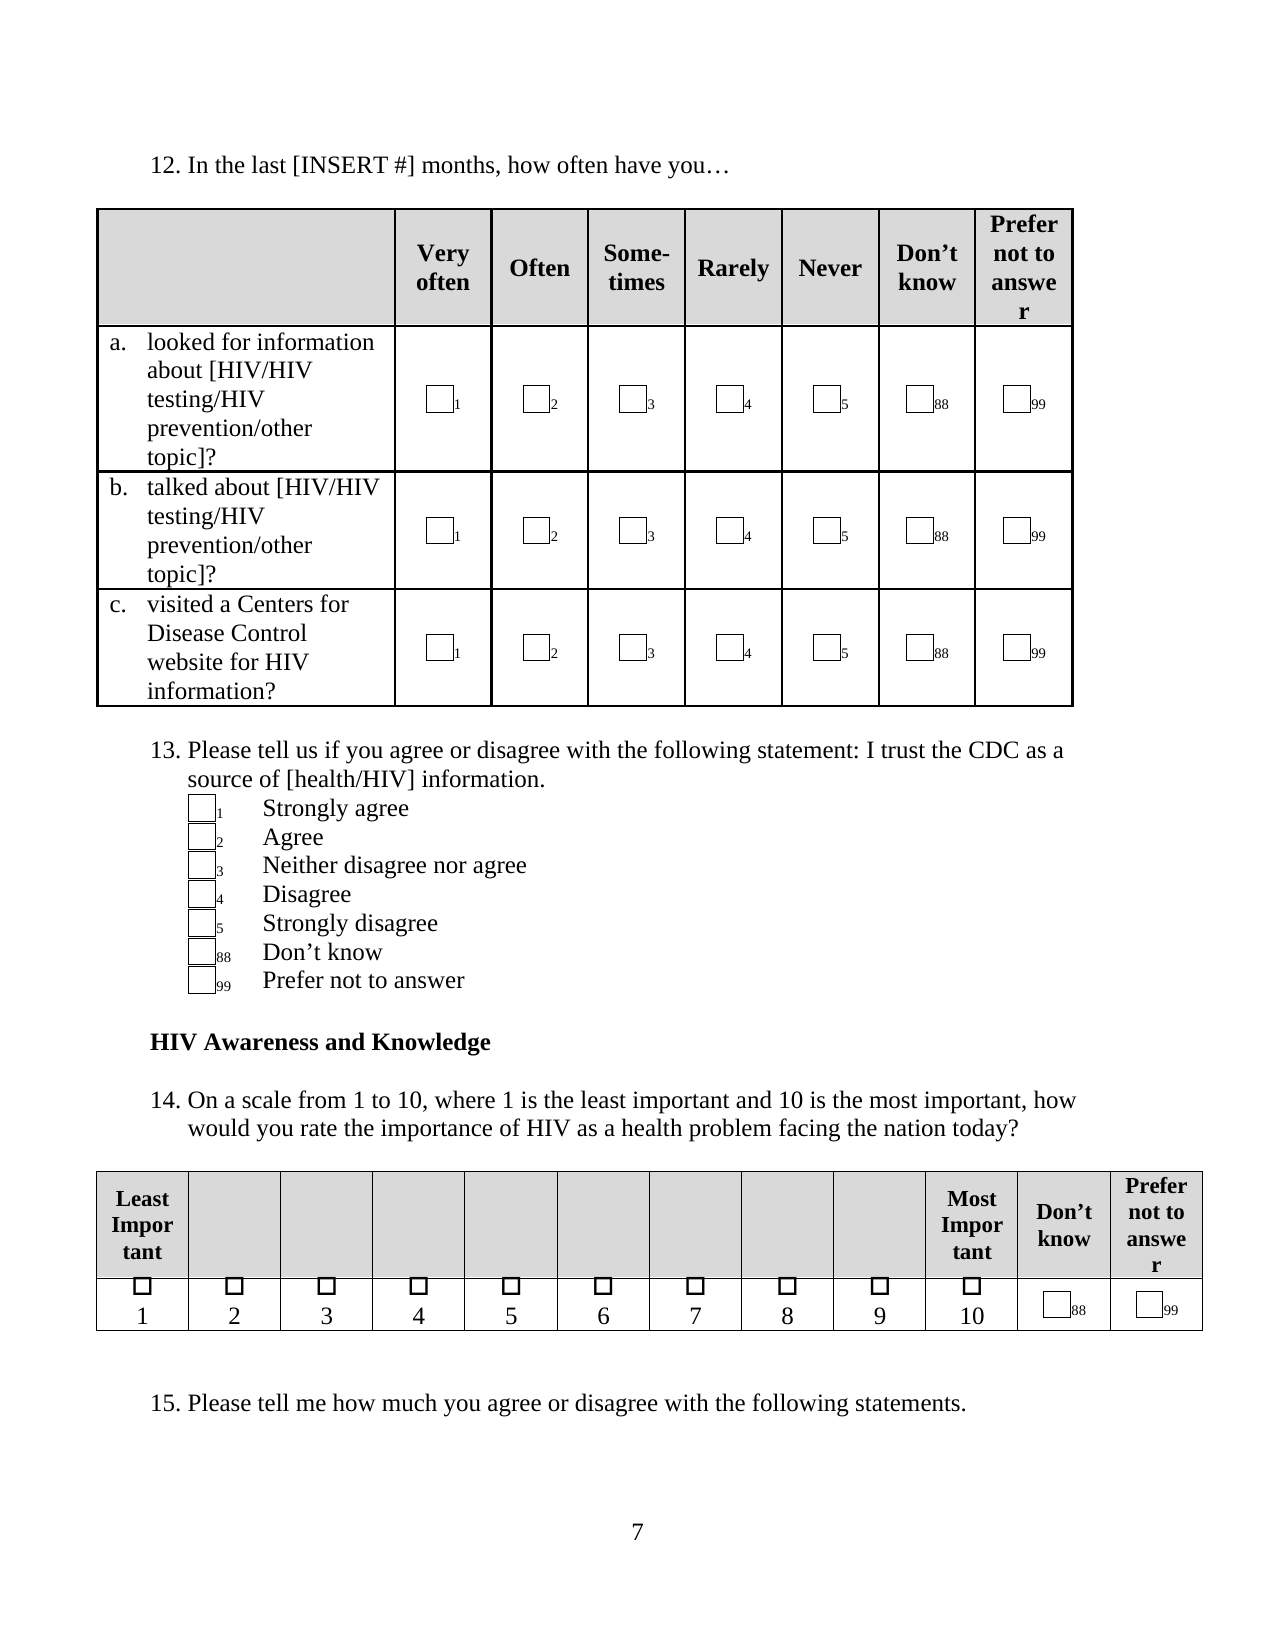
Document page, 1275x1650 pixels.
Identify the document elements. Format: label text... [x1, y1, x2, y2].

table_cell 99 [976, 473, 1071, 587]
text 2 Agree [187, 822, 1125, 850]
table_cell 2 [493, 327, 587, 470]
table_header Very often [396, 210, 490, 324]
table_cell 3 [589, 590, 684, 704]
text 1 Strongly agree [187, 793, 1125, 822]
text 3 Neither disagree nor agree [187, 850, 1125, 879]
table_header [742, 1172, 833, 1277]
table_header [834, 1172, 925, 1277]
table_cell 5 [465, 1279, 557, 1330]
table_cell 88 [1018, 1279, 1110, 1330]
table_cell 1 [396, 327, 490, 470]
table_cell 4 [686, 473, 781, 587]
table_cell 4 [686, 590, 781, 704]
list Please tell us if you agree or disagree with the following statement: I trust the CDC as a source of [health/HIV] information. [150, 735, 1125, 793]
table_header Don’t know [1018, 1172, 1110, 1277]
table_cell 99 [1111, 1279, 1202, 1330]
table_cell 4 [686, 327, 781, 470]
table_cell 5 [783, 327, 878, 470]
table_cell 88 [880, 327, 974, 470]
table_cell 1 [396, 473, 490, 587]
table_header Often [493, 210, 587, 324]
list Please tell me how much you agree or disagree with the following statements. [150, 1388, 1125, 1417]
table_cell 8 [742, 1279, 833, 1330]
table_header Prefer not to answer [1111, 1172, 1202, 1277]
text 5 Strongly disagree [187, 908, 1125, 937]
table_cell 6 [558, 1279, 649, 1330]
table_header Most Important [926, 1172, 1017, 1277]
table_cell talked about [HIV/HIV testing/HIV prevention/other topic]? [99, 473, 394, 587]
table_cell 4 [373, 1279, 464, 1330]
table_header [373, 1172, 464, 1277]
table_header Some-times [589, 210, 684, 324]
list In the last [INSERT #] months, how often have you… [150, 150, 1125, 179]
table_cell 5 [783, 473, 878, 587]
table_cell 7 [650, 1279, 741, 1330]
table_cell 10 [926, 1279, 1017, 1330]
table_cell 88 [880, 473, 974, 587]
table_header Rarely [686, 210, 781, 324]
table_header [465, 1172, 557, 1277]
table_cell 2 [493, 473, 587, 587]
table_cell visited a Centers for Disease Control website for HIV information? [99, 590, 394, 704]
table_cell 3 [589, 473, 684, 587]
table_cell 1 [97, 1279, 188, 1330]
table_cell 5 [783, 590, 878, 704]
table_header [99, 210, 394, 324]
table_cell 3 [281, 1279, 372, 1330]
table_header Don’t know [880, 210, 974, 324]
table_header [650, 1172, 741, 1277]
table_header Never [783, 210, 878, 324]
table_cell 2 [189, 1279, 280, 1330]
table_header Least Important [97, 1172, 188, 1277]
subtitle HIV Awareness and Knowledge [150, 1027, 1125, 1056]
list On a scale from 1 to 10, where 1 is the least important and 10 is the most important, how would you rate the importance of HIV as a health problem facing the nation today? [150, 1085, 1125, 1142]
table_header [281, 1172, 372, 1277]
table_cell 99 [976, 327, 1071, 470]
table_header [189, 1172, 280, 1277]
table_cell 2 [493, 590, 587, 704]
table_cell 1 [396, 590, 490, 704]
table_cell 9 [834, 1279, 925, 1330]
table_cell 99 [976, 590, 1071, 704]
text 4 Disagree [187, 879, 1125, 908]
table_header Prefer not to answer [976, 210, 1071, 324]
table_cell 88 [880, 590, 974, 704]
table_cell looked for information about [HIV/HIV testing/HIV prevention/other topic]? [99, 327, 394, 470]
text 99 Prefer not to answer [187, 965, 1125, 994]
table_header [558, 1172, 649, 1277]
list 88 Don’t know [187, 937, 1125, 965]
table_cell 3 [589, 327, 684, 470]
